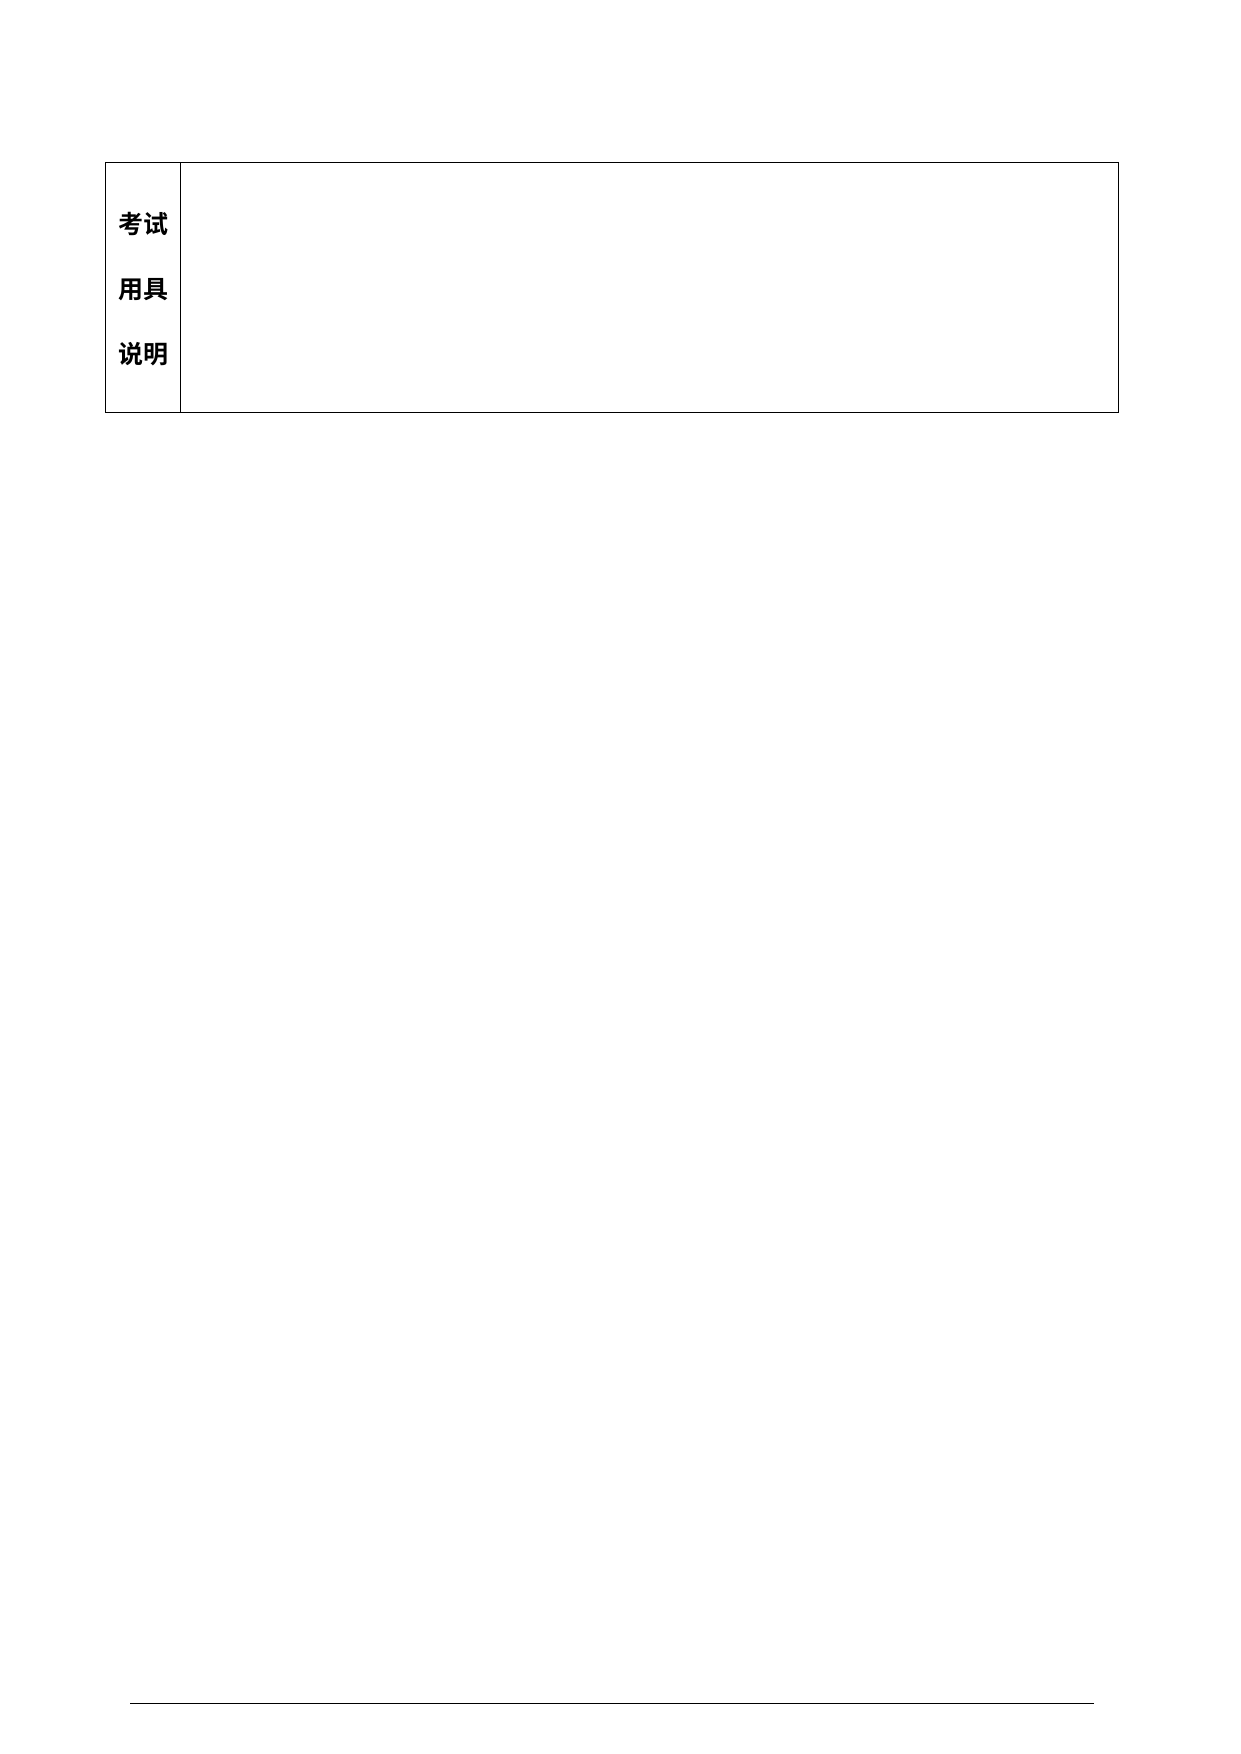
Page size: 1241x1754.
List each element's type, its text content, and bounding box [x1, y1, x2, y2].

table_cell 考试用具说明 [106, 163, 180, 412]
table_cell [181, 163, 1118, 412]
